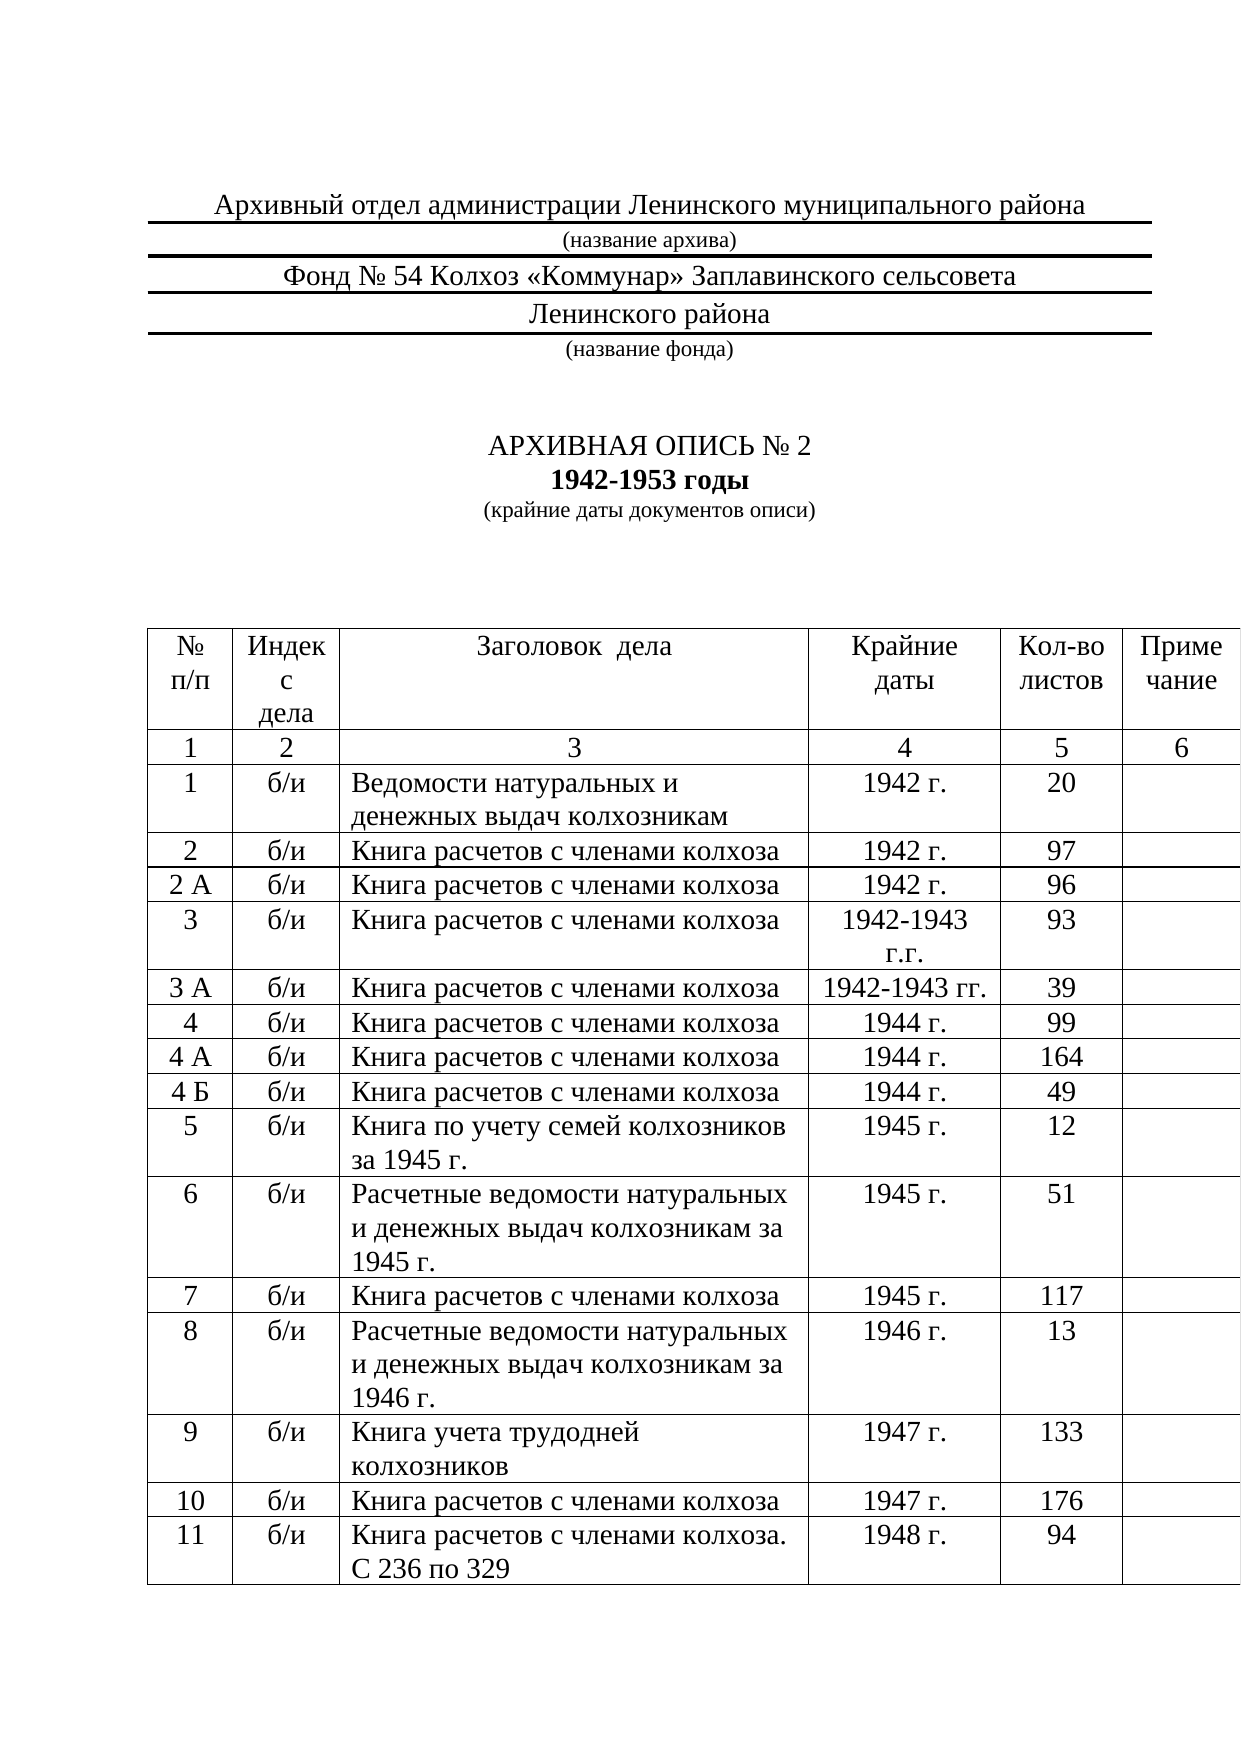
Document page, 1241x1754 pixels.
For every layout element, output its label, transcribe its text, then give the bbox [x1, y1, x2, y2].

text (название архива) [148, 224, 1152, 254]
table_cell Расчетные ведомости натуральных и денежных выдач колхозникам за 1946 г. [340, 1313, 808, 1413]
table_cell б/и [233, 1483, 339, 1516]
table_cell 11 [148, 1517, 232, 1584]
table_cell [1123, 765, 1240, 832]
table_cell 1947 г. [809, 1415, 1000, 1482]
table_cell б/и [233, 868, 339, 901]
table_cell б/и [233, 1109, 339, 1176]
table_cell [1123, 1517, 1240, 1584]
table_cell 6 [1123, 730, 1240, 764]
table_cell 1942-1943 гг. [809, 970, 1000, 1004]
table_cell 2 А [148, 868, 232, 901]
table_cell 12 [1001, 1109, 1122, 1176]
text Фонд № 54 Колхоз «Коммунар» Заплавинского сельсовета [148, 258, 1152, 291]
table_header Крайние даты [809, 629, 1000, 729]
table_cell 3 А [148, 970, 232, 1004]
table_cell 1942-1943 г.г. [809, 902, 1000, 969]
table_cell 13 [1001, 1313, 1122, 1413]
table_cell 1946 г. [809, 1313, 1000, 1413]
text Ленинского района [148, 294, 1152, 332]
table_cell б/и [233, 1415, 339, 1482]
table_cell б/и [233, 902, 339, 969]
table_cell 1944 г. [809, 1074, 1000, 1107]
table_cell 1948 г. [809, 1517, 1000, 1584]
table_cell 2 [148, 833, 232, 866]
table_cell 96 [1001, 868, 1122, 901]
table_cell 99 [1001, 1005, 1122, 1038]
table_cell 9 [148, 1415, 232, 1482]
text 1942-1953 годы [148, 462, 1152, 496]
table_cell 2 [233, 730, 339, 764]
table_cell 1944 г. [809, 1005, 1000, 1038]
table_cell 39 [1001, 970, 1122, 1004]
table_cell 97 [1001, 833, 1122, 866]
table_cell 117 [1001, 1278, 1122, 1312]
table_cell б/и [233, 1278, 339, 1312]
table_cell 1945 г. [809, 1109, 1000, 1176]
text Архивный отдел администрации Ленинского муниципального района [148, 187, 1152, 221]
table_cell Книга расчетов с членами колхоза [340, 1039, 808, 1073]
text (крайние даты документов описи) [148, 496, 1152, 522]
table_cell [1123, 1415, 1240, 1482]
table_cell 164 [1001, 1039, 1122, 1073]
text (название фонда) [148, 335, 1152, 361]
table_cell [1123, 833, 1240, 866]
table_cell б/и [233, 1517, 339, 1584]
table_cell Ведомости натуральных и денежных выдач колхозникам [340, 765, 808, 832]
table_cell [1123, 1109, 1240, 1176]
table_cell 6 [148, 1177, 232, 1277]
table_cell 10 [148, 1483, 232, 1516]
table_cell 1 [148, 765, 232, 832]
table_cell 1942 г. [809, 765, 1000, 832]
table_cell б/и [233, 1039, 339, 1073]
table_cell 4 Б [148, 1074, 232, 1107]
table_cell б/и [233, 1177, 339, 1277]
table_cell 49 [1001, 1074, 1122, 1107]
table_cell 51 [1001, 1177, 1122, 1277]
table_cell [1123, 902, 1240, 969]
table_cell [1123, 868, 1240, 901]
table_cell Книга по учету семей колхозников за 1945 г. [340, 1109, 808, 1176]
table_cell 1942 г. [809, 833, 1000, 866]
table_cell б/и [233, 765, 339, 832]
table_cell б/и [233, 833, 339, 866]
table_header Кол-во листов [1001, 629, 1122, 729]
table_cell Книга расчетов с членами колхоза [340, 1074, 808, 1107]
table_cell Книга расчетов с членами колхоза [340, 1278, 808, 1312]
table_cell [1123, 1177, 1240, 1277]
table_cell Книга расчетов с членами колхоза [340, 833, 808, 866]
table_cell 176 [1001, 1483, 1122, 1516]
table_cell Книга расчетов с членами колхоза [340, 868, 808, 901]
table_cell 3 [148, 902, 232, 969]
table_cell 4 А [148, 1039, 232, 1073]
table_cell Книга расчетов с членами колхоза [340, 1483, 808, 1516]
table_cell [1123, 1005, 1240, 1038]
table_header № п/п [148, 629, 232, 729]
table_cell 1942 г. [809, 868, 1000, 901]
table_cell б/и [233, 970, 339, 1004]
table_cell [1123, 1483, 1240, 1516]
text АРХИВНАЯ ОПИСЬ № 2 [148, 428, 1152, 462]
table_cell 1944 г. [809, 1039, 1000, 1073]
table_cell [1123, 1278, 1240, 1312]
table_cell 3 [340, 730, 808, 764]
table_cell 1 [148, 730, 232, 764]
table_cell 1947 г. [809, 1483, 1000, 1516]
table_header Примечание [1123, 629, 1240, 729]
table_cell 4 [148, 1005, 232, 1038]
table_cell 1945 г. [809, 1177, 1000, 1277]
table_cell Книга расчетов с членами колхоза [340, 970, 808, 1004]
table_header Индекс дела [233, 629, 339, 729]
table_cell Книга расчетов с членами колхоза. С 236 по 329 [340, 1517, 808, 1584]
table_cell [1123, 970, 1240, 1004]
table_cell Книга расчетов с членами колхоза [340, 902, 808, 969]
table_cell 5 [1001, 730, 1122, 764]
table_header Заголовок дела [340, 629, 808, 729]
table_cell Книга расчетов с членами колхоза [340, 1005, 808, 1038]
table_cell б/и [233, 1005, 339, 1038]
table_cell Книга учета трудодней колхозников [340, 1415, 808, 1482]
table_cell б/и [233, 1313, 339, 1413]
table_cell [1123, 1039, 1240, 1073]
table_cell 1945 г. [809, 1278, 1000, 1312]
table_cell [1123, 1313, 1240, 1413]
table_cell 93 [1001, 902, 1122, 969]
table_cell 7 [148, 1278, 232, 1312]
table_cell 94 [1001, 1517, 1122, 1584]
table_cell 20 [1001, 765, 1122, 832]
table_cell Расчетные ведомости натуральных и денежных выдач колхозникам за 1945 г. [340, 1177, 808, 1277]
table_cell б/и [233, 1074, 339, 1107]
table_cell [1123, 1074, 1240, 1107]
table_cell 133 [1001, 1415, 1122, 1482]
table_cell 5 [148, 1109, 232, 1176]
table_cell 8 [148, 1313, 232, 1413]
table_cell 4 [809, 730, 1000, 764]
